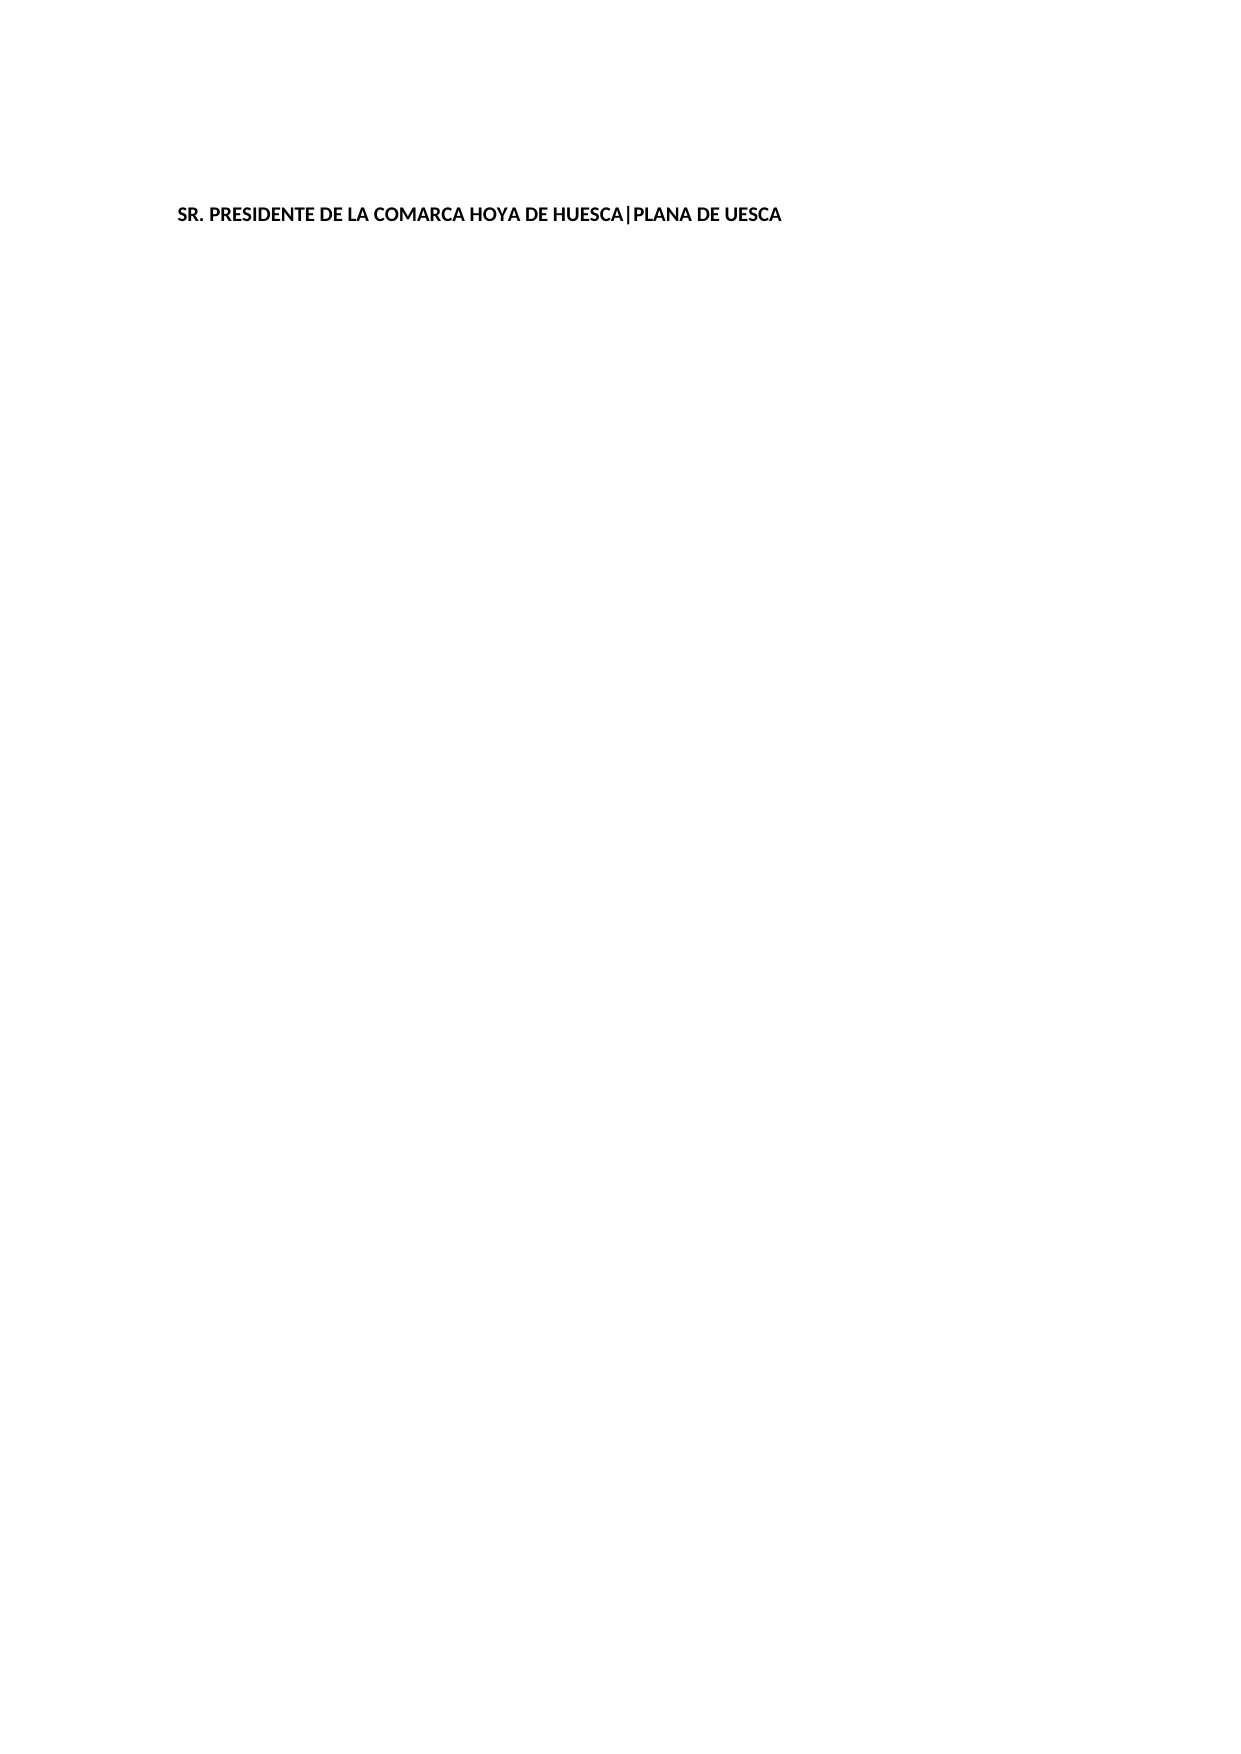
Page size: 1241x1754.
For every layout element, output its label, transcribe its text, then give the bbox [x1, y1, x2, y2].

text SR. PRESIDENTE DE LA COMARCA HOYA DE HUESCA|PLANA DE UESCA [177, 201, 1063, 226]
